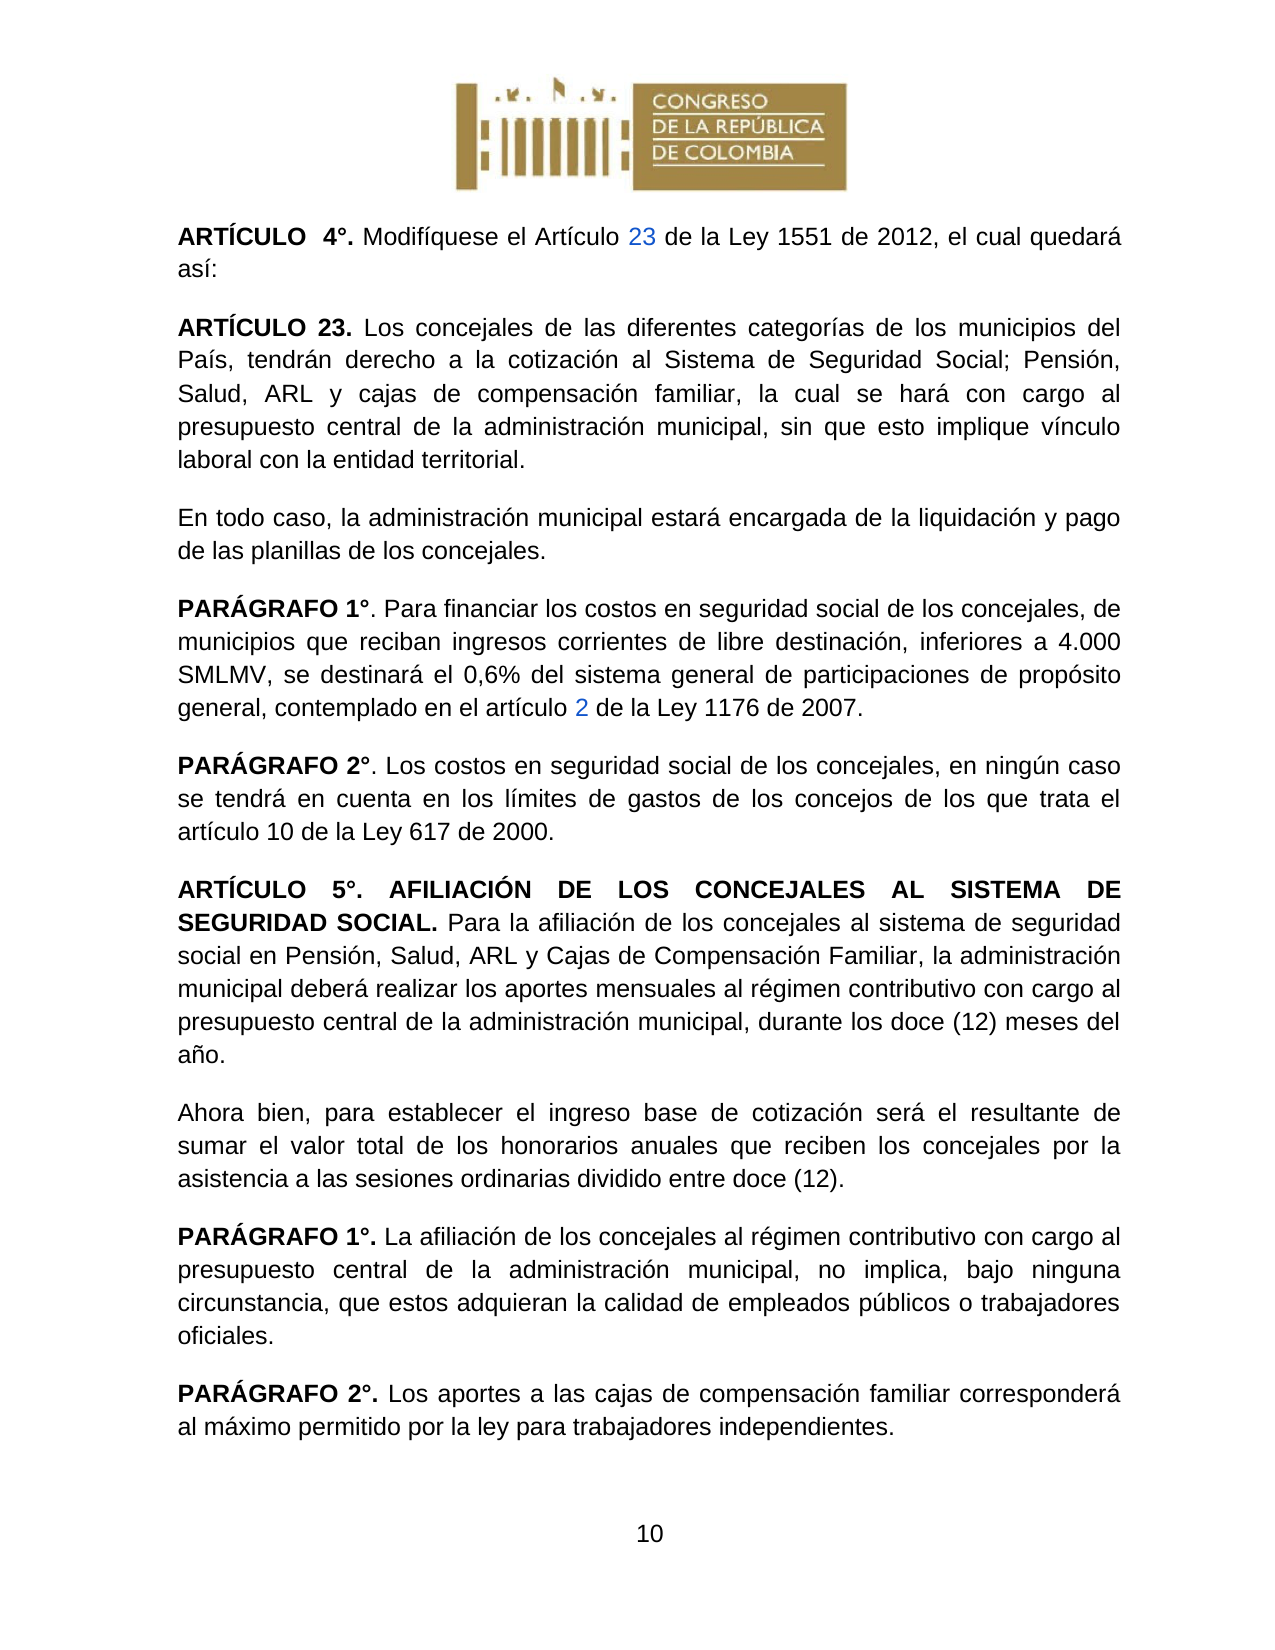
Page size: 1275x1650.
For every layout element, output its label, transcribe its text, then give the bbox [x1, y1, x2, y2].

text PARÁGRAFO 2°. Los aportes a las cajas de compensación familiar corresponderá al máximo permitido por la ley para trabajadores independientes. [177, 1379, 1122, 1441]
text En todo caso, la administración municipal estará encargada de la liquidación y pago de las planillas de los concejales. [177, 503, 1122, 564]
picture [451, 73, 849, 193]
text PARÁGRAFO 2°. Los costos en seguridad social de los concejales, en ningún caso se tendrá en cuenta en los límites de gastos de los concejos de los que trata el artículo 10 de la Ley 617 de 2000. [177, 751, 1122, 846]
text PARÁGRAFO 1°. Para financiar los costos en seguridad social de los concejales, de municipios que reciban ingresos corrientes de libre destinación, inferiores a 4.000 SMLMV, se destinará el 0,6% del sistema general de participaciones de propósito general, contemplado en el artículo 2 de la Ley 1176 de 2007. [177, 594, 1122, 721]
text ARTÍCULO 4°. Modifíquese el Artículo 23 de la Ley 1551 de 2012, el cual quedará así: [177, 221, 1122, 283]
text ARTÍCULO 23. Los concejales de las diferentes categorías de los municipios del País, tendrán derecho a la cotización al Sistema de Seguridad Social; Pensión, Salud, ARL y cajas de compensación familiar, la cual se hará con cargo al presupuesto central de la administración municipal, sin que esto implique vínculo laboral con la entidad territorial. [177, 312, 1122, 473]
text PARÁGRAFO 1°. La afiliación de los concejales al régimen contributivo con cargo al presupuesto central de la administración municipal, no implica, bajo ninguna circunstancia, que estos adquieran la calidad de empleados públicos o trabajadores oficiales. [177, 1222, 1122, 1350]
text ARTÍCULO 5°. AFILIACIÓN DE LOS CONCEJALES AL SISTEMA DE SEGURIDAD SOCIAL. Para la afiliación de los concejales al sistema de seguridad social en Pensión, Salud, ARL y Cajas de Compensación Familiar, la administración municipal deberá realizar los aportes mensuales al régimen contributivo con cargo al presupuesto central de la administración municipal, durante los doce (12) meses del año. [177, 875, 1122, 1069]
text Ahora bien, para establecer el ingreso base de cotización será el resultante de sumar el valor total de los honorarios anuales que reciben los concejales por la asistencia a las sesiones ordinarias dividido entre doce (12). [177, 1098, 1122, 1193]
